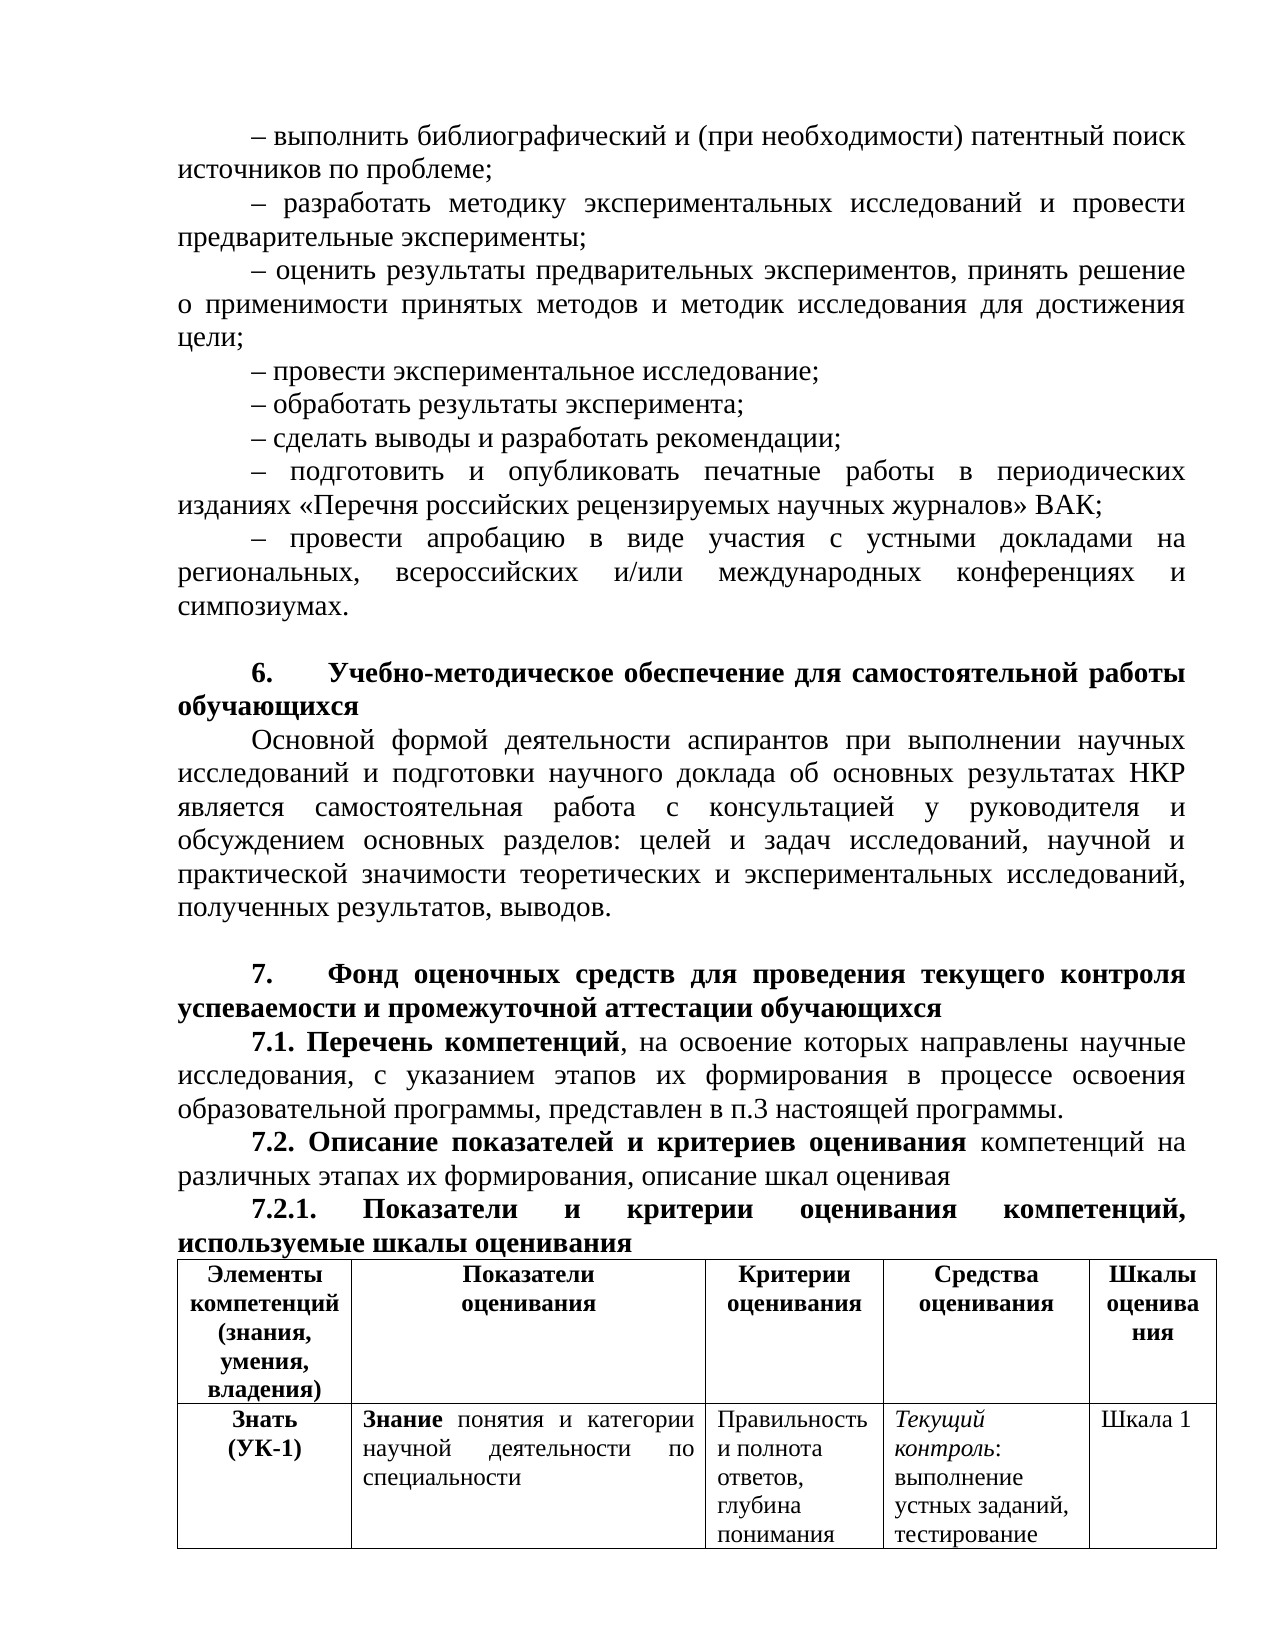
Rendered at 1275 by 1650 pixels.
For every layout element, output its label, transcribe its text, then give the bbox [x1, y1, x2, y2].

table_cell Знать (УК-1) [178, 1404, 351, 1548]
list Фонд оценочных средств для проведения текущего контроля успеваемости и промежуточной аттестации обучающихся [177, 957, 1186, 1024]
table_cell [352, 1404, 705, 1548]
table_header Элементы компетенций (знания, умения, владения) [178, 1260, 351, 1403]
text – сделать выводы и разработать рекомендации; [177, 420, 1186, 453]
text – обработать результаты эксперимента; [177, 386, 1186, 420]
table_header Показатели оценивания [352, 1260, 705, 1403]
list Учебно-методическое обеспечение для самостоятельной работы обучающихся [177, 655, 1186, 722]
text 7.2.1. Показатели и критерии оценивания компетенций, используемые шкалы оценивания [177, 1191, 1186, 1258]
table_cell Шкала 1 [1090, 1404, 1216, 1548]
text – провести экспериментальное исследование; [177, 353, 1186, 386]
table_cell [884, 1404, 1089, 1548]
text – подготовить и опубликовать печатные работы в периодических изданиях «Перечня российских рецензируемых научных журналов» ВАК; [177, 453, 1186, 521]
text Основной формой деятельности аспирантов при выполнении научных исследований и подготовки научного доклада об основных результатах НКР является самостоятельная работа с консультацией у руководителя и обсуждением основных разделов: целей и задач исследований, научной и практической значимости теоретических и экспериментальных исследований, полученных результатов, выводов. [177, 722, 1186, 923]
text – оценить результаты предварительных экспериментов, принять решение о применимости принятых методов и методик исследования для достижения цели; [177, 252, 1186, 353]
table_header Шкалы оценивания [1090, 1260, 1216, 1403]
text 7.1. Перечень компетенций, на освоение которых направлены научные исследования, с указанием этапов их формирования в процессе освоения образовательной программы, представлен в п.3 настоящей программы. [177, 1024, 1186, 1124]
text – выполнить библиографический и (при необходимости) патентный поиск источников по проблеме; [177, 118, 1186, 185]
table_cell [706, 1404, 883, 1548]
text – провести апробацию в виде участия с устными докладами на региональных, всероссийских и/или международных конференциях и симпозиумах. [177, 521, 1186, 621]
table_header Средства оценивания [884, 1260, 1089, 1403]
text 7.2. Описание показателей и критериев оценивания компетенций на различных этапах их формирования, описание шкал оценивая [177, 1124, 1186, 1191]
table_header Критерии оценивания [706, 1260, 883, 1403]
text – разработать методику экспериментальных исследований и провести предварительные эксперименты; [177, 185, 1186, 252]
